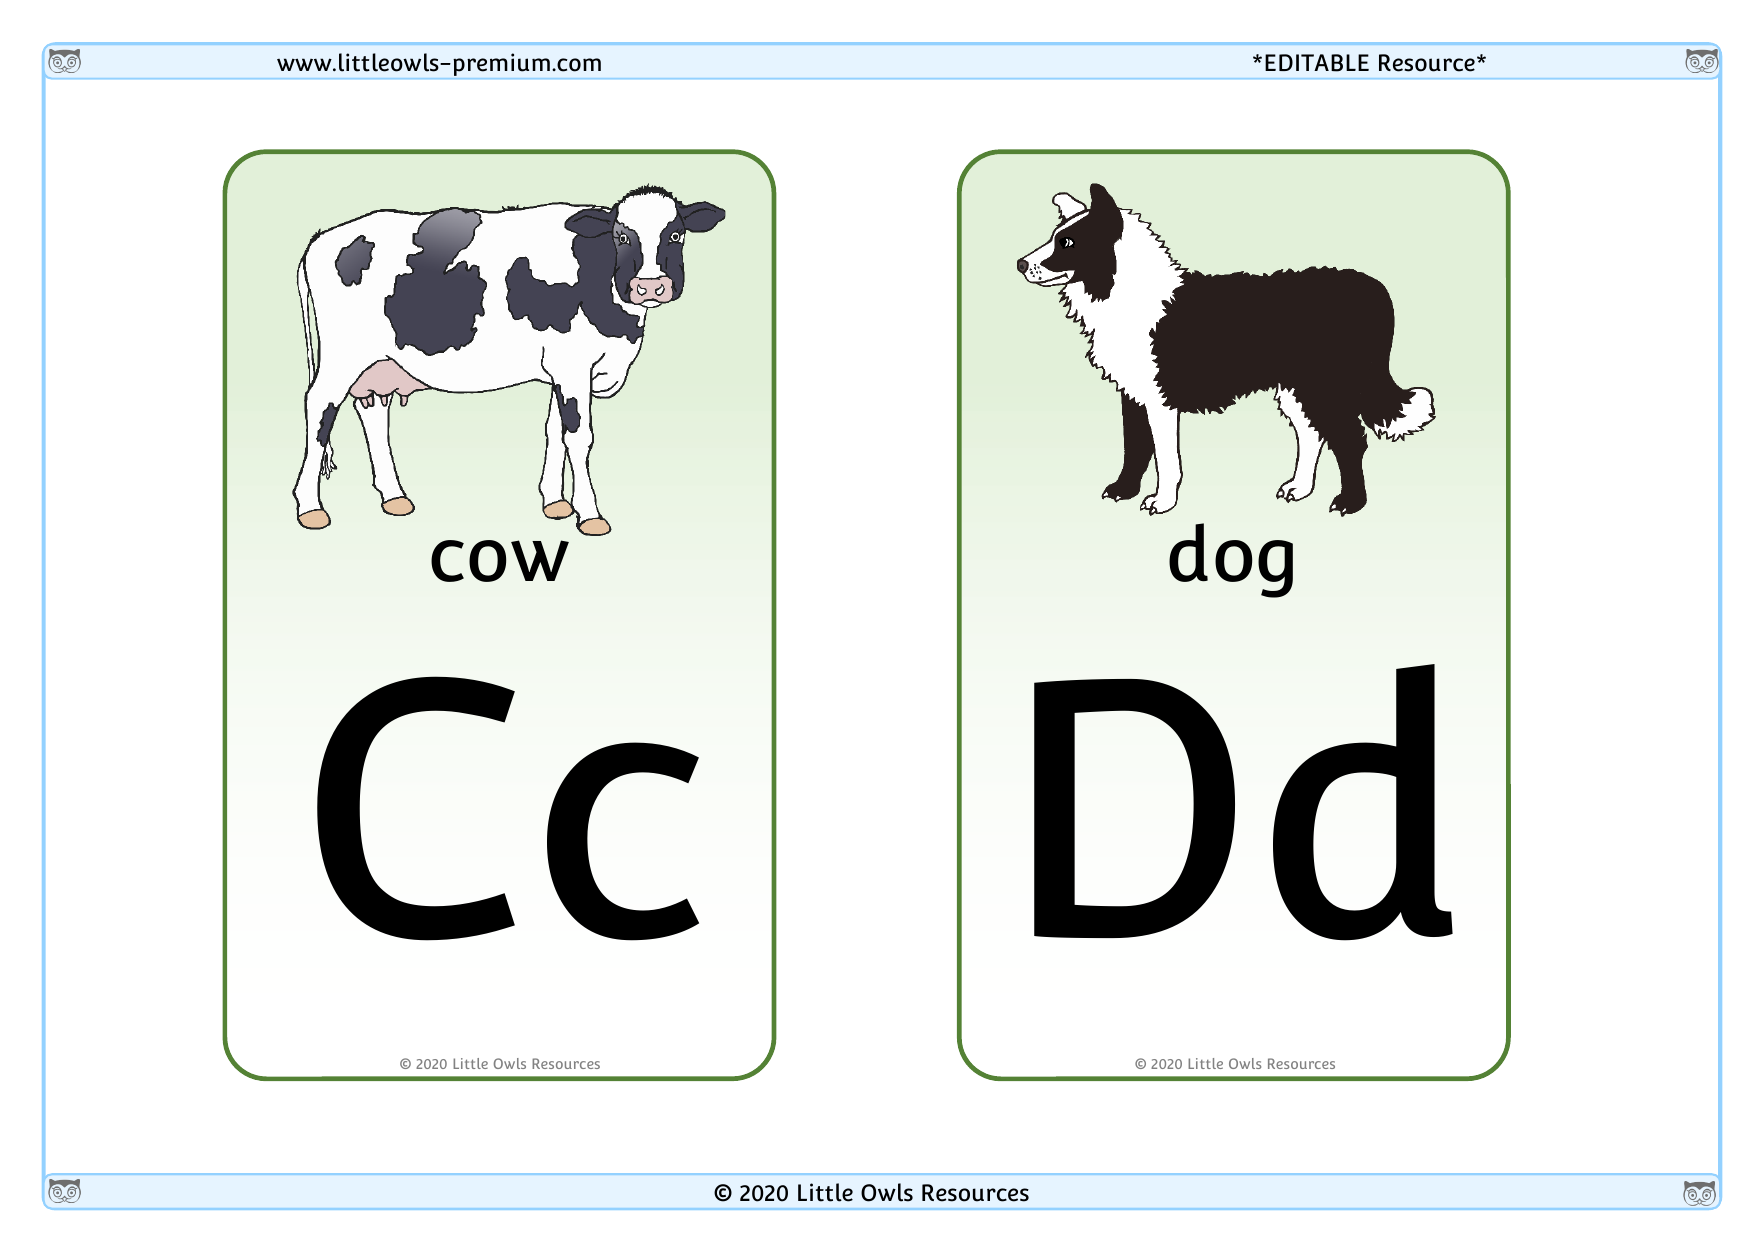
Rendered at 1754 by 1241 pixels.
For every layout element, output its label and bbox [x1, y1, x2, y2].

picture [1007, 171, 1448, 517]
picture [1678, 1176, 1723, 1213]
picture [43, 1174, 88, 1210]
picture [43, 44, 88, 80]
picture [292, 183, 726, 536]
picture [1680, 44, 1726, 80]
